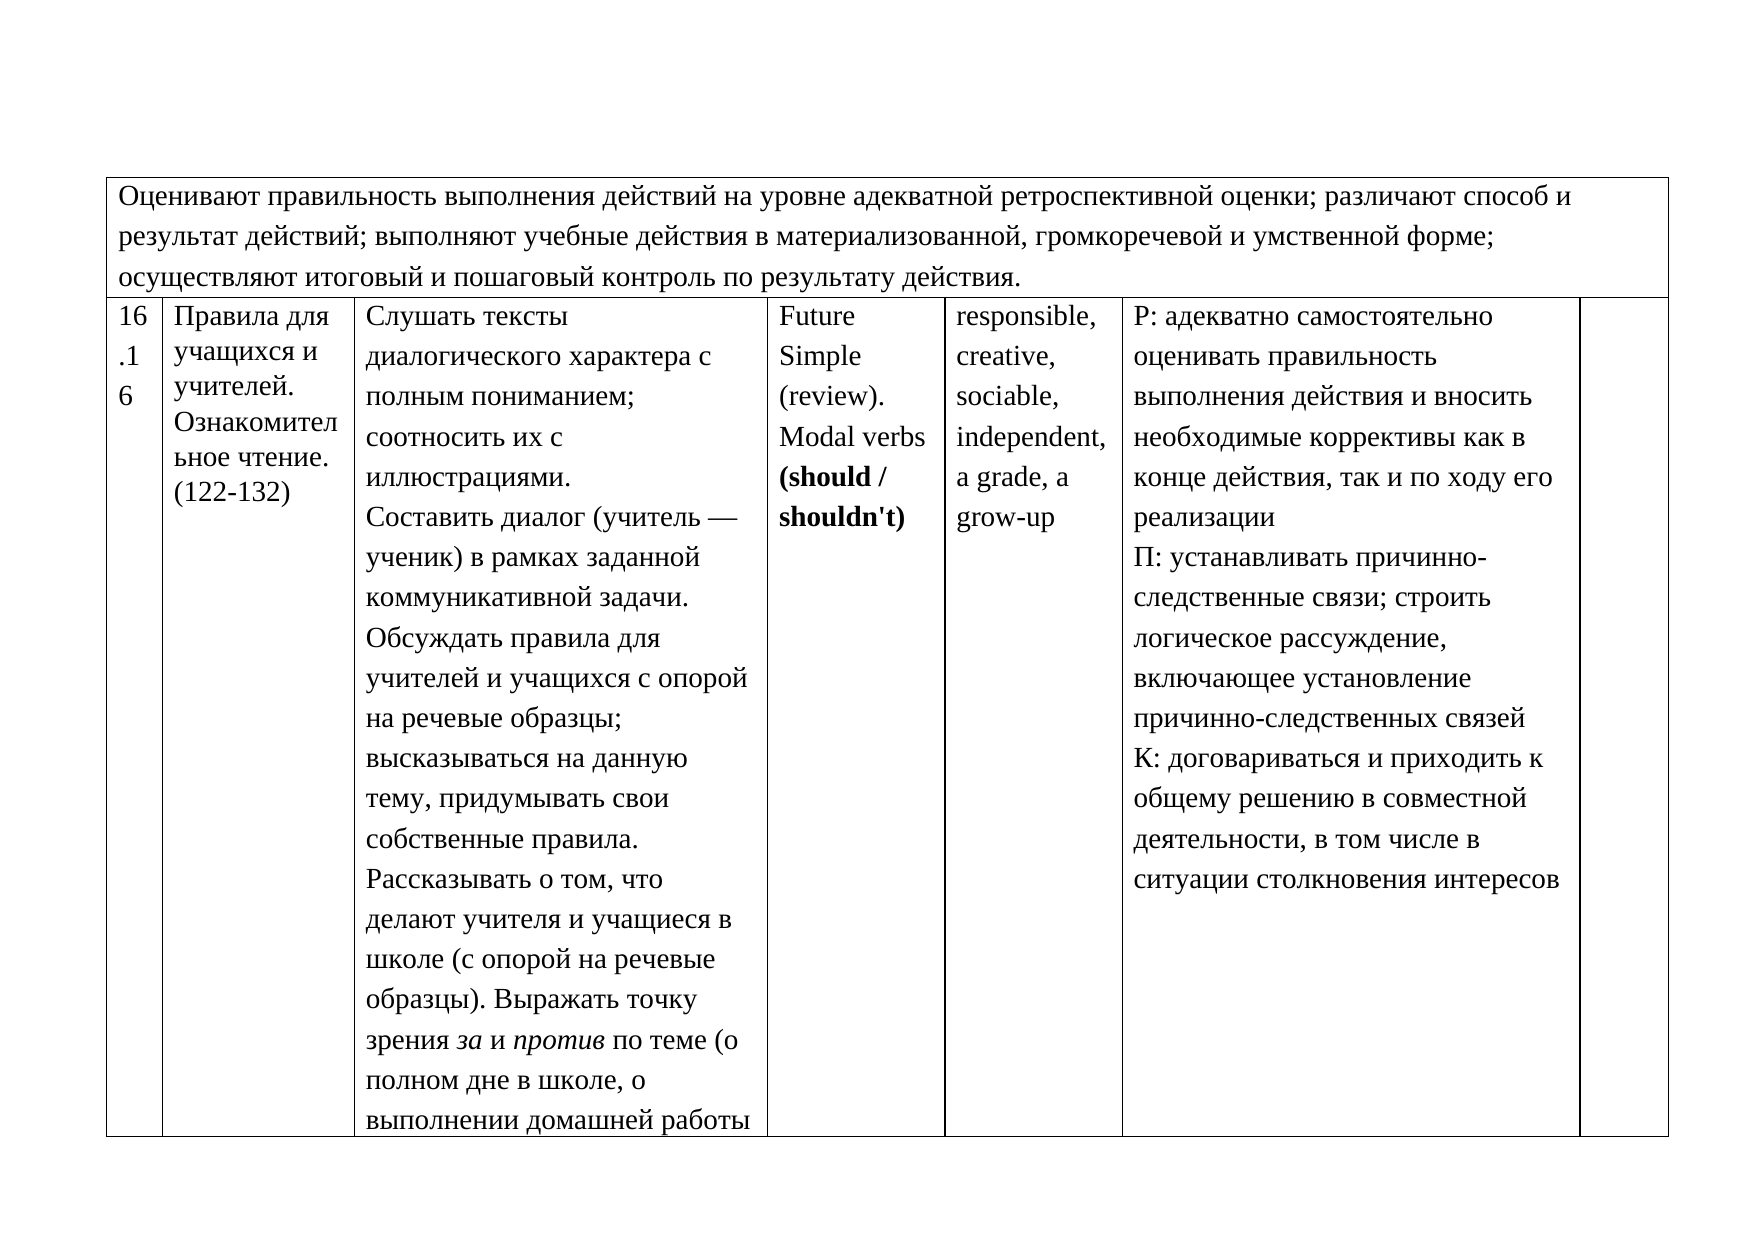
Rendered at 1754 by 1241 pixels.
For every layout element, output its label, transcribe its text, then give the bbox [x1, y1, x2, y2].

table_cell 16.16 [107, 298, 162, 1136]
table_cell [1123, 298, 1579, 1136]
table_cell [946, 298, 1122, 1136]
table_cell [355, 298, 767, 1136]
table_cell [1581, 298, 1668, 1136]
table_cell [163, 298, 354, 1136]
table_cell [768, 298, 944, 1136]
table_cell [107, 178, 1668, 297]
